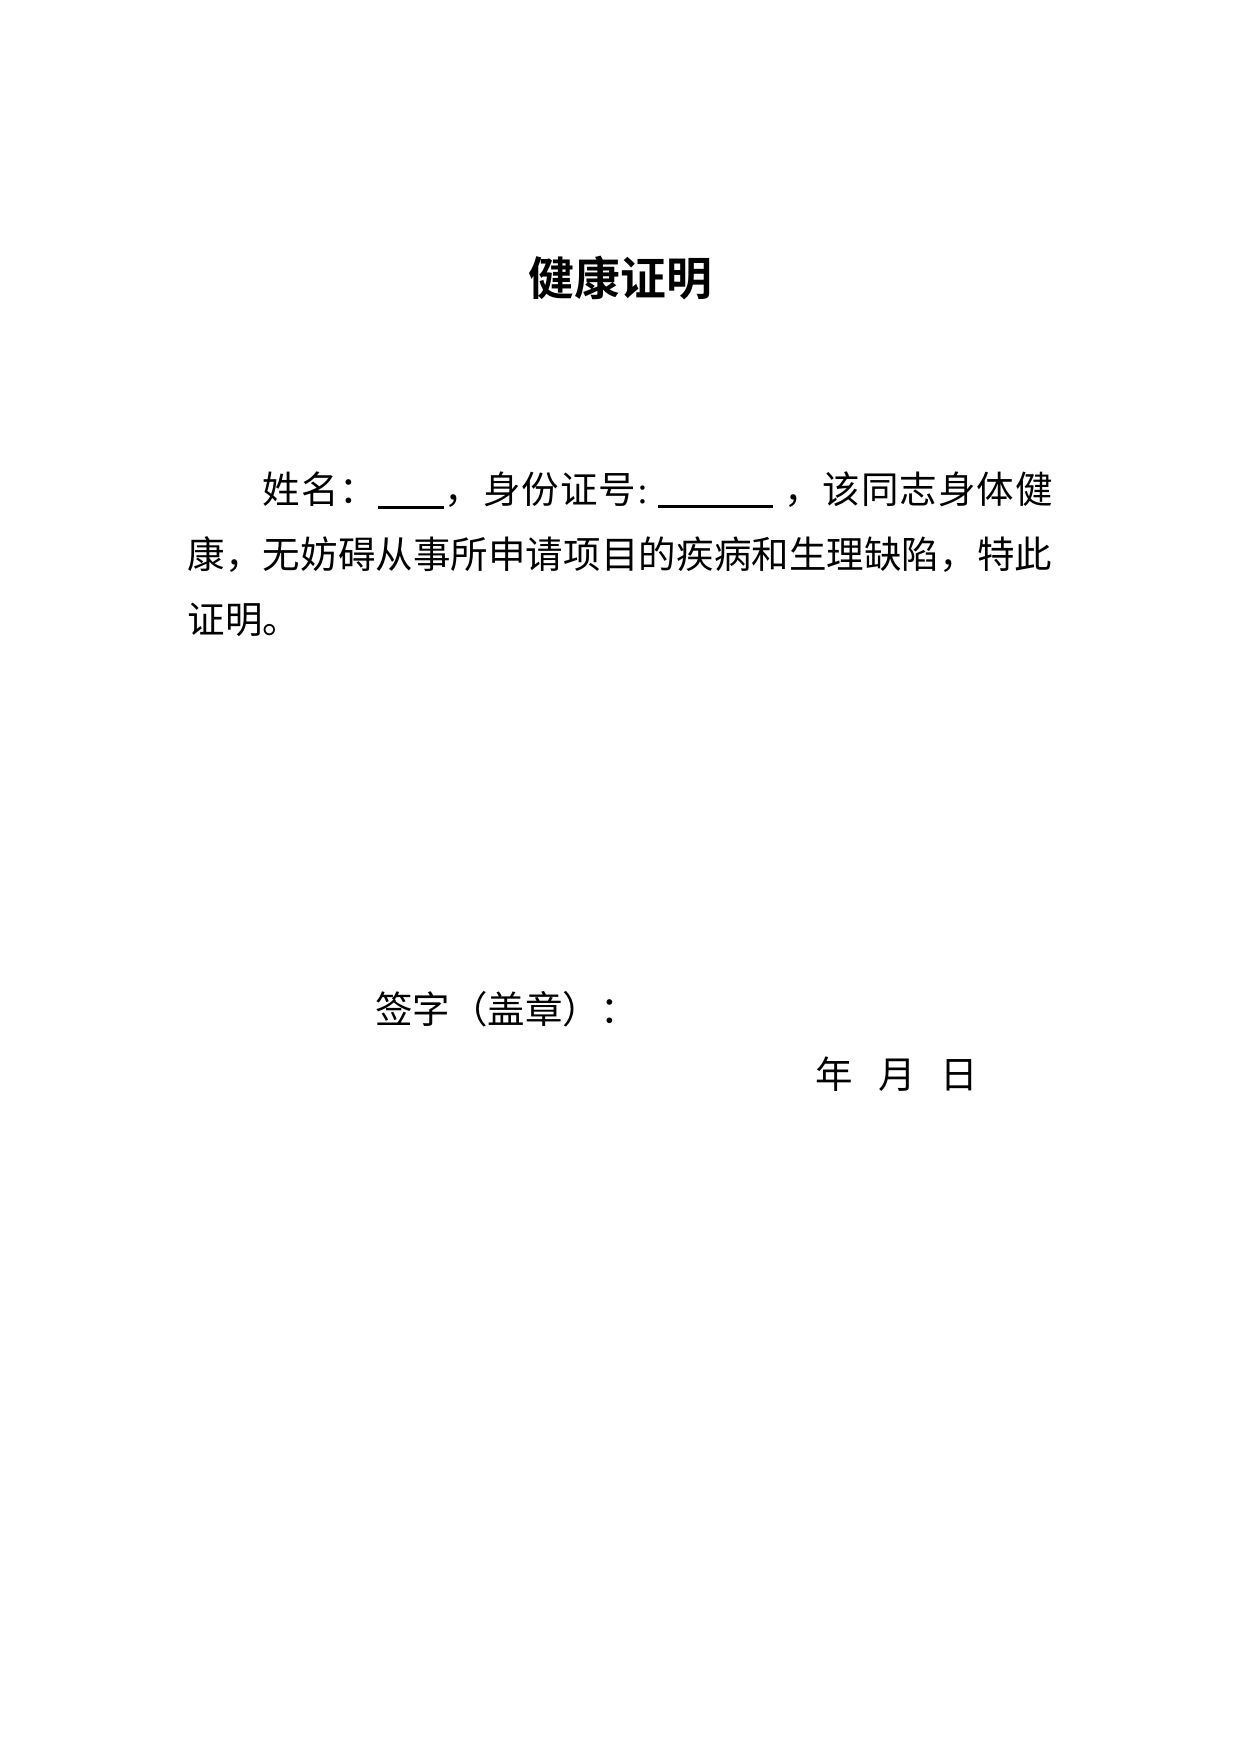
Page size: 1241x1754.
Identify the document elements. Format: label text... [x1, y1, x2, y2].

text 签字（盖章）： [187, 974, 1053, 1039]
text 健康证明 [187, 227, 1053, 324]
text 年 月 日 [262, 1039, 1053, 1104]
text 姓名： ，身份证号: ，该同志身体健康，无妨碍从事所申请项目的疾病和生理缺陷，特此证明。 [187, 454, 1053, 649]
